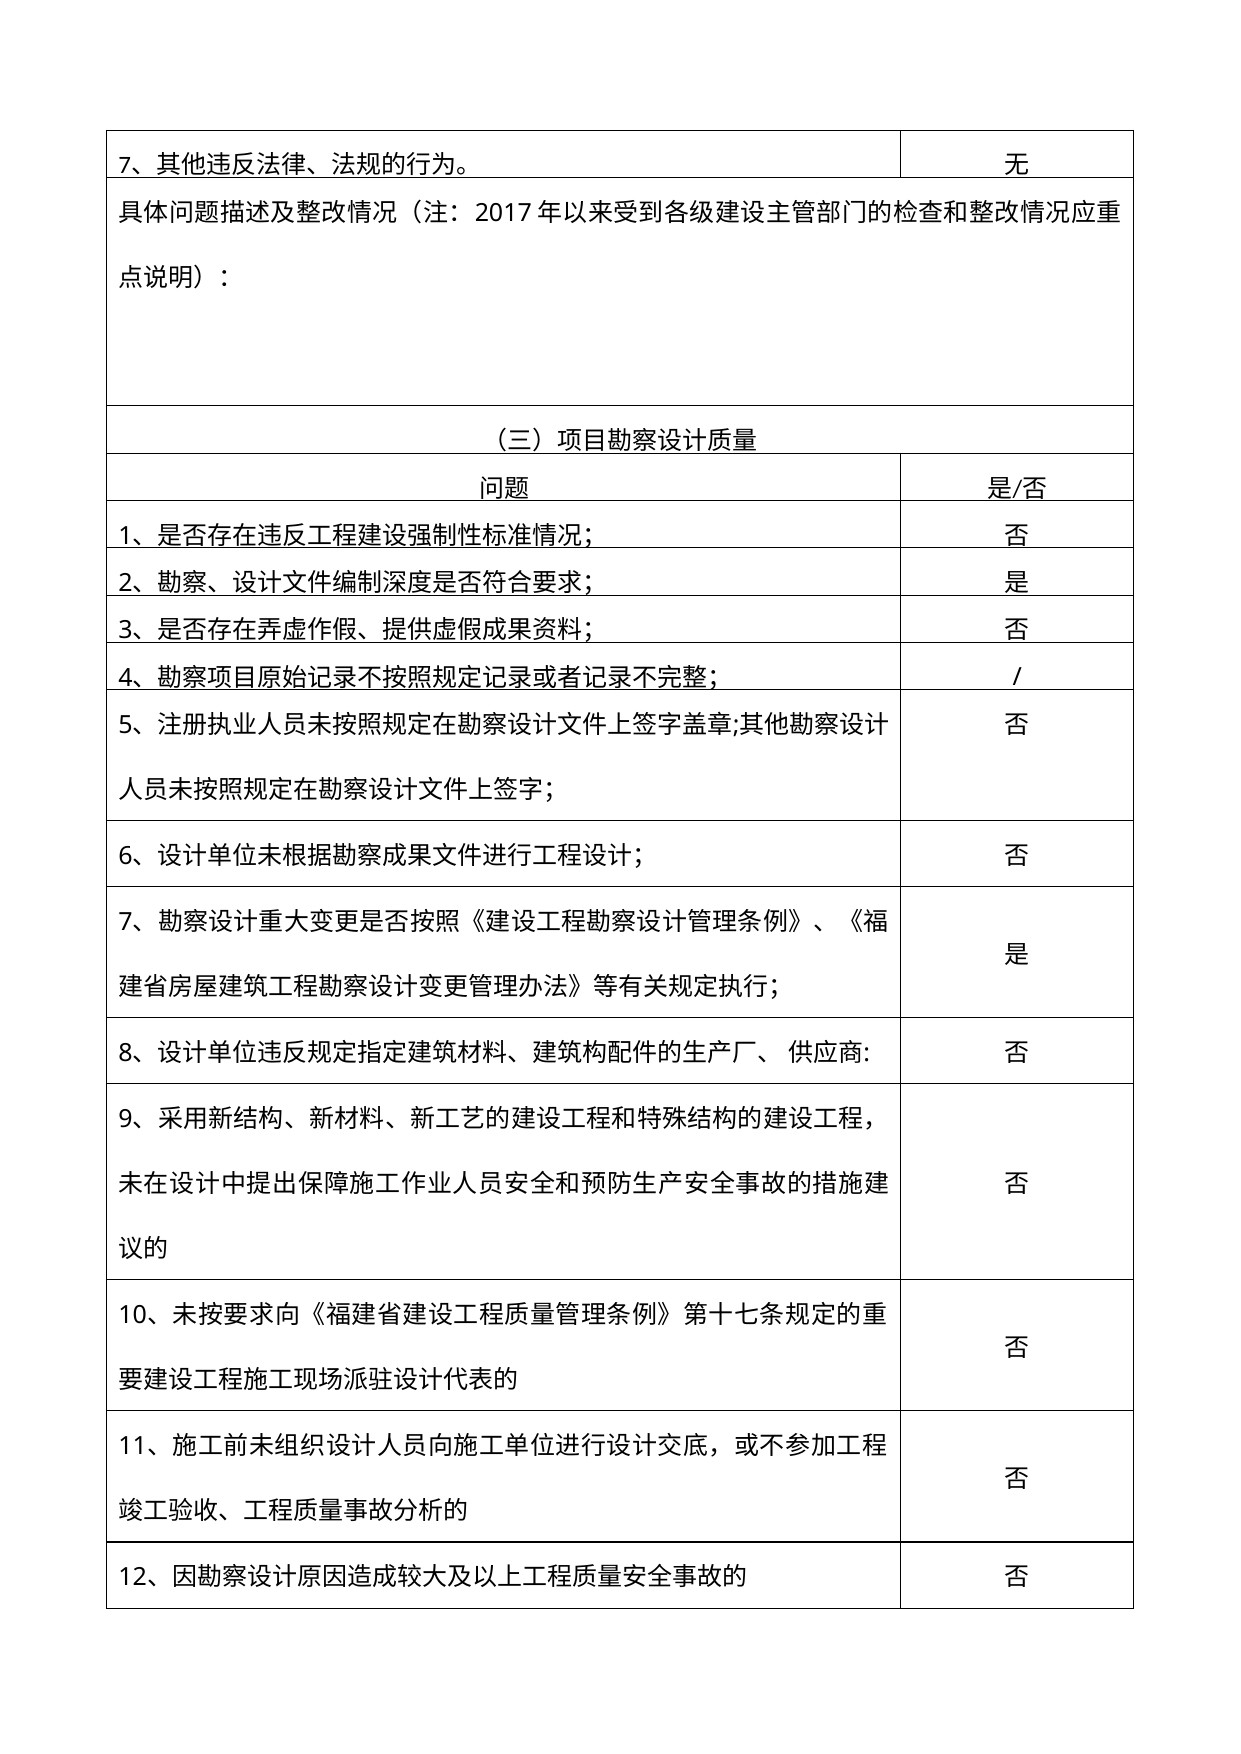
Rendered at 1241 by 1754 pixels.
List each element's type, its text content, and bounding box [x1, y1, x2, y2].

table_cell 否 [901, 1084, 1133, 1279]
table_cell 8、设计单位违反规定指定建筑材料、建筑构配件的生产厂、 供应商: [107, 1018, 900, 1083]
table_cell 无 [901, 131, 1133, 177]
table_cell 6、设计单位未根据勘察成果文件进行工程设计； [107, 821, 900, 886]
table_cell 是 [901, 548, 1133, 594]
table_cell 否 [901, 690, 1133, 820]
table_cell 否 [901, 596, 1133, 642]
table_cell 9、采用新结构、新材料、新工艺的建设工程和特殊结构的建设工程，未在设计中提出保障施工作业人员安全和预防生产安全事故的措施建议的 [107, 1084, 900, 1279]
table_cell 否 [901, 821, 1133, 886]
table_cell 否 [901, 1411, 1133, 1541]
table_cell 7、其他违反法律、法规的行为。 [107, 131, 900, 177]
table_cell 具体问题描述及整改情况（注：2017年以来受到各级建设主管部门的检查和整改情况应重点说明）： [107, 178, 1133, 405]
table_cell 2、勘察、设计文件编制深度是否符合要求； [107, 548, 900, 594]
table_cell 10、未按要求向《福建省建设工程质量管理条例》第十七条规定的重要建设工程施工现场派驻设计代表的 [107, 1280, 900, 1410]
table_cell 是/否 [901, 454, 1133, 500]
table_cell 是 [901, 887, 1133, 1017]
table_cell 否 [901, 1018, 1133, 1083]
table_cell 问题 [107, 454, 900, 500]
table_cell （三）项目勘察设计质量 [107, 406, 1133, 453]
table_cell 5、注册执业人员未按照规定在勘察设计文件上签字盖章;其他勘察设计人员未按照规定在勘察设计文件上签字； [107, 690, 900, 820]
table_cell 否 [901, 1543, 1133, 1607]
table_cell 否 [901, 1280, 1133, 1410]
table_cell 否 [901, 501, 1133, 547]
table_cell 3、是否存在弄虚作假、提供虚假成果资料； [107, 596, 900, 642]
table_cell 11、施工前未组织设计人员向施工单位进行设计交底，或不参加工程竣工验收、工程质量事故分析的 [107, 1411, 900, 1541]
table_cell / [901, 643, 1133, 689]
table_cell 1、是否存在违反工程建设强制性标准情况； [107, 501, 900, 547]
table_cell 4、勘察项目原始记录不按照规定记录或者记录不完整； [107, 643, 900, 689]
table_cell 7、勘察设计重大变更是否按照《建设工程勘察设计管理条例》、《福建省房屋建筑工程勘察设计变更管理办法》等有关规定执行； [107, 887, 900, 1017]
table_cell 12、因勘察设计原因造成较大及以上工程质量安全事故的 [107, 1543, 900, 1607]
